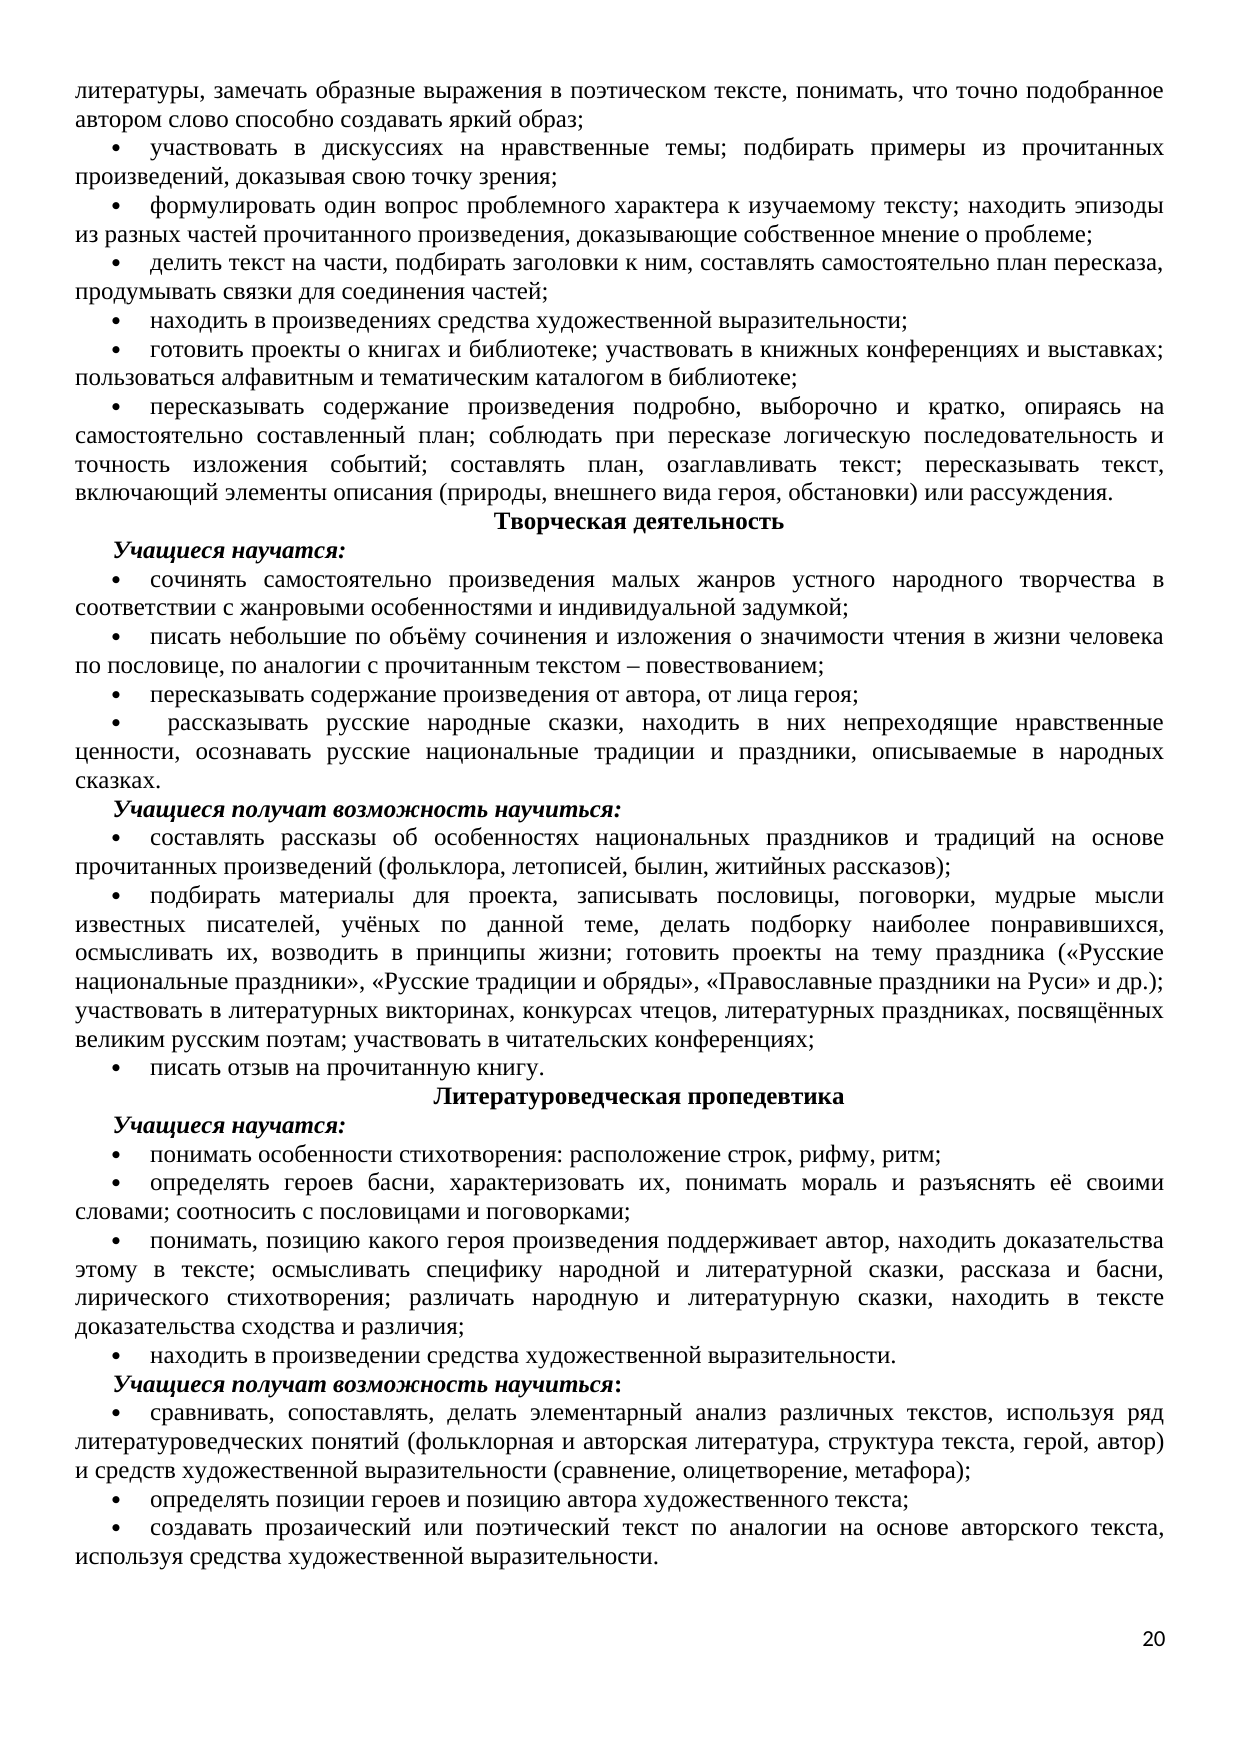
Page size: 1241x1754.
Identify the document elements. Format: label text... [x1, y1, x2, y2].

list сочинять самостоятельно произведения малых жанров устного народного творчества в соответствии с жанровыми особенностями и индивидуальной задумкой; [75, 564, 1165, 621]
list рассказывать русские народные сказки, находить в них непреходящие нравственные ценности, осознавать русские национальные традиции и праздники, описываемые в народных сказках. [75, 707, 1165, 794]
list писать отзыв на прочитанную книгу. [75, 1052, 1165, 1081]
text Учащиеся научатся: [75, 1110, 1165, 1139]
list понимать особенности стихотворения: расположение строк, рифму, ритм; [75, 1139, 1165, 1167]
list понимать, позицию какого героя произведения поддерживает автор, находить доказательства этому в тексте; осмысливать специфику народной и литературной сказки, рассказа и басни, лирического стихотворения; различать народную и литературную сказки, находить в тексте доказательства сходства и различия; [75, 1225, 1165, 1340]
text Учащиеся получат возможность научиться: [75, 1369, 1165, 1397]
list находить в произведениях средства художественной выразительности; [75, 305, 1165, 334]
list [75, 75, 1165, 132]
list формулировать один вопрос проблемного характера к изучаемому тексту; находить эпизоды из разных частей прочитанного произведения, доказывающие собственное мнение о проблеме; [75, 190, 1165, 247]
list делить текст на части, подбирать заголовки к ним, составлять самостоятельно план пересказа, продумывать связки для соединения частей; [75, 247, 1165, 305]
list составлять рассказы об особенностях национальных праздников и традиций на основе прочитанных произведений (фольклора, летописей, былин, житийных рассказов); [75, 822, 1165, 880]
list участвовать в дискуссиях на нравственные темы; подбирать примеры из прочитанных произведений, доказывая свою точку зрения; [75, 132, 1165, 190]
text Литературоведческая пропедевтика [75, 1081, 1165, 1110]
text Творческая деятельность [75, 506, 1165, 535]
list определять героев басни, характеризовать их, понимать мораль и разъяснять её своими словами; соотносить с пословицами и поговорками; [75, 1167, 1165, 1225]
list пересказывать содержание произведения от автора, от лица героя; [75, 679, 1165, 707]
text Учащиеся научатся: [75, 535, 1165, 564]
list готовить проекты о книгах и библиотеке; участвовать в книжных конференциях и выставках; пользоваться алфавитным и тематическим каталогом в библиотеке; [75, 334, 1165, 391]
text Учащиеся получат возможность научиться: [75, 794, 1165, 822]
list подбирать материалы для проекта, записывать пословицы, поговорки, мудрые мысли известных писателей, учёных по данной теме, делать подборку наиболее понравившихся, осмысливать их, возводить в принципы жизни; готовить проекты на тему праздника («Русские национальные праздники», «Русские традиции и обряды», «Православные праздники на Руси» и др.); участвовать в литературных викторинах, конкурсах чтецов, литературных праздниках, посвящённых великим русским поэтам; участвовать в читательских конференциях; [75, 880, 1165, 1052]
list создавать прозаический или поэтический текст по аналогии на основе авторского текста, используя средства художественной выразительности. [75, 1512, 1165, 1570]
list пересказывать содержание произведения подробно, выборочно и кратко, опираясь на самостоятельно составленный план; соблюдать при пересказе логическую последовательность и точность изложения событий; составлять план, озаглавливать текст; пересказывать текст, включающий элементы описания (природы, внешнего вида героя, обстановки) или рассуждения. [75, 391, 1165, 506]
list сравнивать, сопоставлять, делать элементарный анализ различных текстов, используя ряд литературоведческих понятий (фольклорная и авторская литература, структура текста, герой, автор) и средств художественной выразительности (сравнение, олицетворение, метафора); [75, 1397, 1165, 1484]
list находить в произведении средства художественной выразительности. [75, 1340, 1165, 1369]
list определять позиции героев и позицию автора художественного текста; [75, 1484, 1165, 1512]
list писать небольшие по объёму сочинения и изложения о значимости чтения в жизни человека по пословице, по аналогии с прочитанным текстом – повествованием; [75, 621, 1165, 679]
